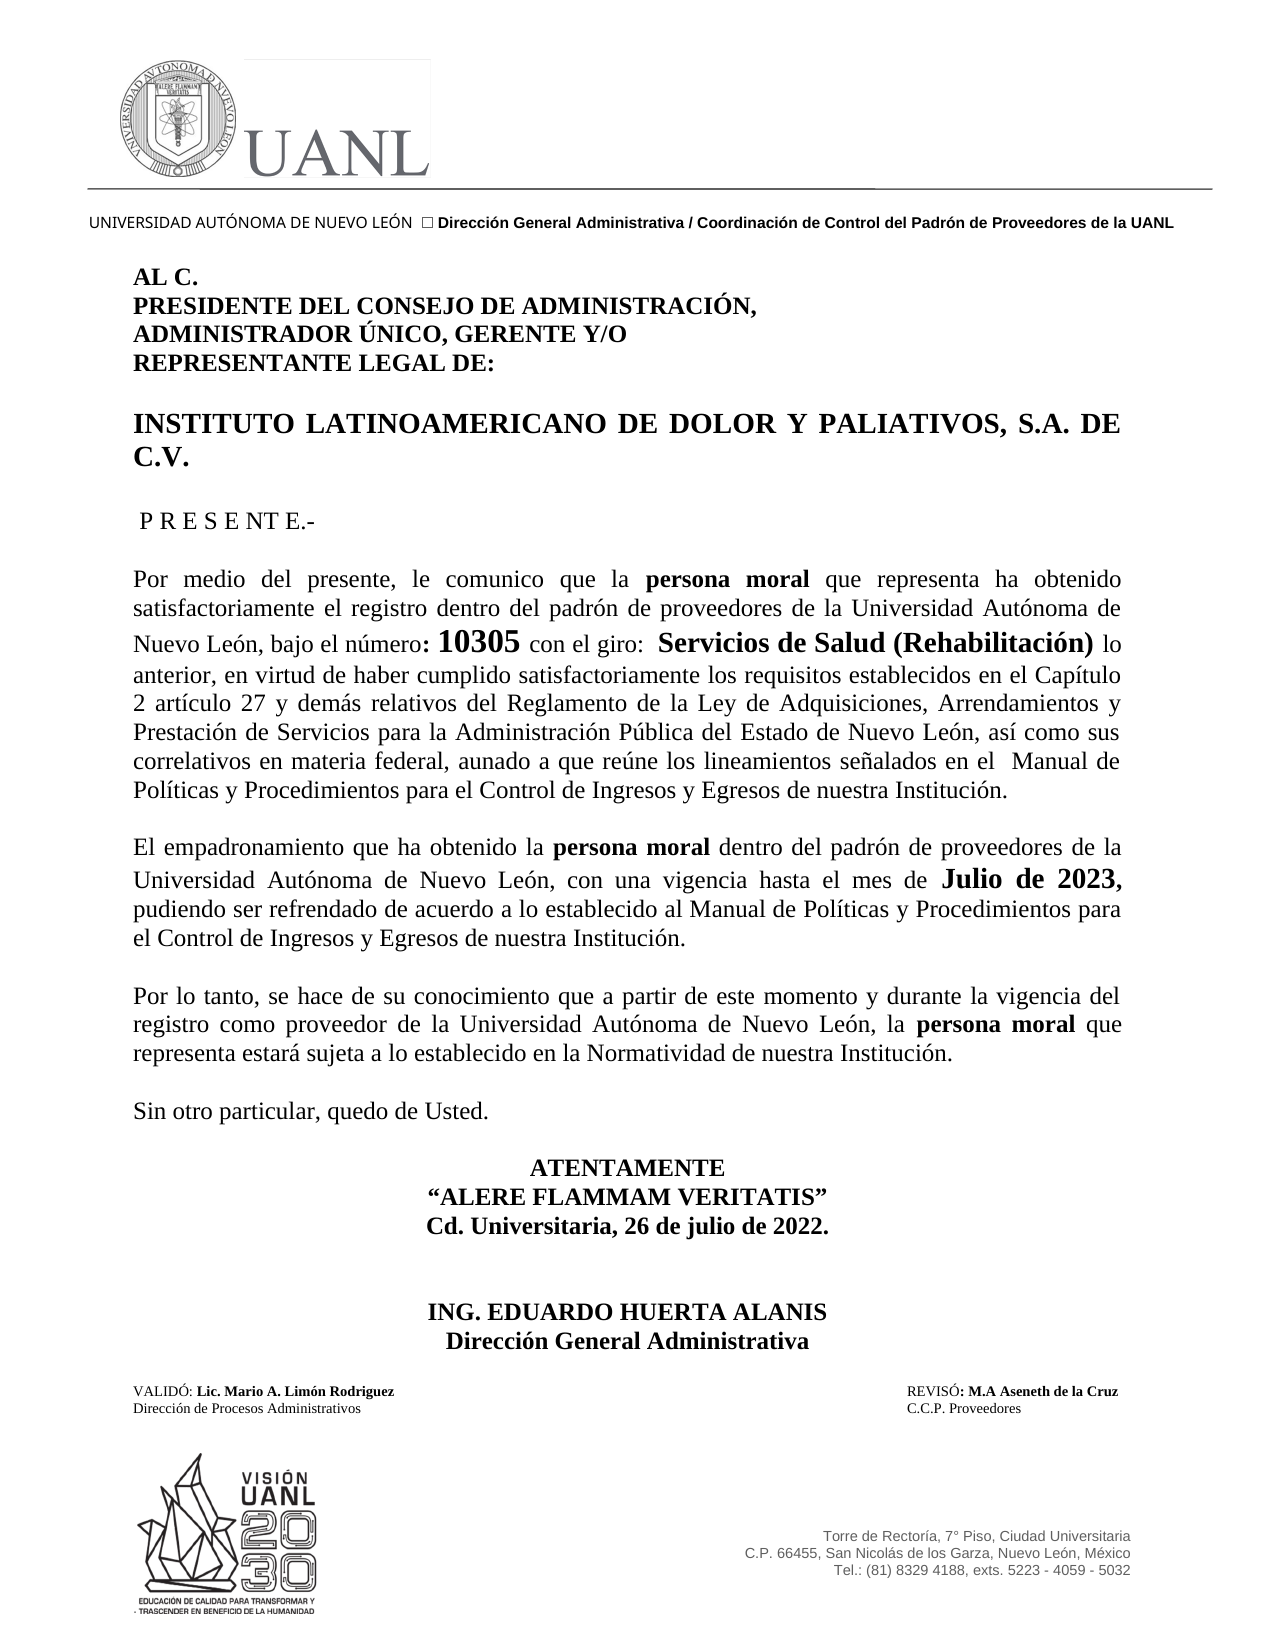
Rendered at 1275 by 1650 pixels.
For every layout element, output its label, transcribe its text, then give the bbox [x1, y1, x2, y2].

text ATENTAMENTE [133, 1153, 1122, 1182]
text El empadronamiento que ha obtenido la persona moral dentro del padrón de proveedores de la Universidad Autónoma de Nuevo León, con una vigencia hasta el mes de Julio de 2023, pudiendo ser refrendado de acuerdo a lo establecido al Manual de Políticas y Procedimientos para el Control de Ingresos y Egresos de nuestra Institución. [133, 832, 1122, 952]
text INSTITUTO LATINOAMERICANO DE DOLOR Y PALIATIVOS, S.A. DE C.V. [133, 406, 1122, 473]
text Dirección General Administrativa [133, 1326, 1122, 1354]
picture [118, 59, 431, 178]
text P R E S E NT E.- [133, 506, 1122, 535]
text ADMINISTRADOR ÚNICO, GERENTE Y/O [133, 319, 1122, 348]
text Sin otro particular, quedo de Usted. [133, 1096, 1122, 1124]
text Por lo tanto, se hace de su conocimiento que a partir de este momento y durante la vigencia del registro como proveedor de la Universidad Autónoma de Nuevo León, la persona moral que representa estará sujeta a lo establecido en la Normatividad de nuestra Institución. [133, 981, 1122, 1067]
text “ALERE FLAMMAM VERITATIS” [133, 1182, 1122, 1211]
text ING. EDUARDO HUERTA ALANIS [133, 1297, 1122, 1326]
text PRESIDENTE DEL CONSEJO DE ADMINISTRACIÓN, [133, 291, 1122, 319]
text REPRESENTANTE LEGAL DE: [133, 348, 1122, 377]
text VALIDÓ: Lic. Mario A. Limón Rodriguez REVISÓ: M.A Aseneth de la Cruz Dirección de Procesos Administrativos C.C.P. Proveedores [133, 1383, 1122, 1417]
text AL C. [133, 262, 1122, 291]
picture [137, 1453, 318, 1614]
subtitle Cd. Universitaria, 26 de julio de 2022. [133, 1211, 1122, 1239]
text Por medio del presente, le comunico que la persona moral que representa ha obtenido satisfactoriamente el registro dentro del padrón de proveedores de la Universidad Autónoma de Nuevo León, bajo el número: 10305 con el giro: Servicios de Salud (Rehabilitación) lo anterior, en virtud de haber cumplido satisfactoriamente los requisitos establecidos en el Capítulo 2 artículo 27 y demás relativos del Reglamento de la Ley de Adquisiciones, Arrendamientos y Prestación de Servicios para la Administración Pública del Estado de Nuevo León, así como sus correlativos en materia federal, aunado a que reúne los lineamientos señalados en el Manual de Políticas y Procedimientos para el Control de Ingresos y Egresos de nuestra Institución. [133, 564, 1122, 803]
